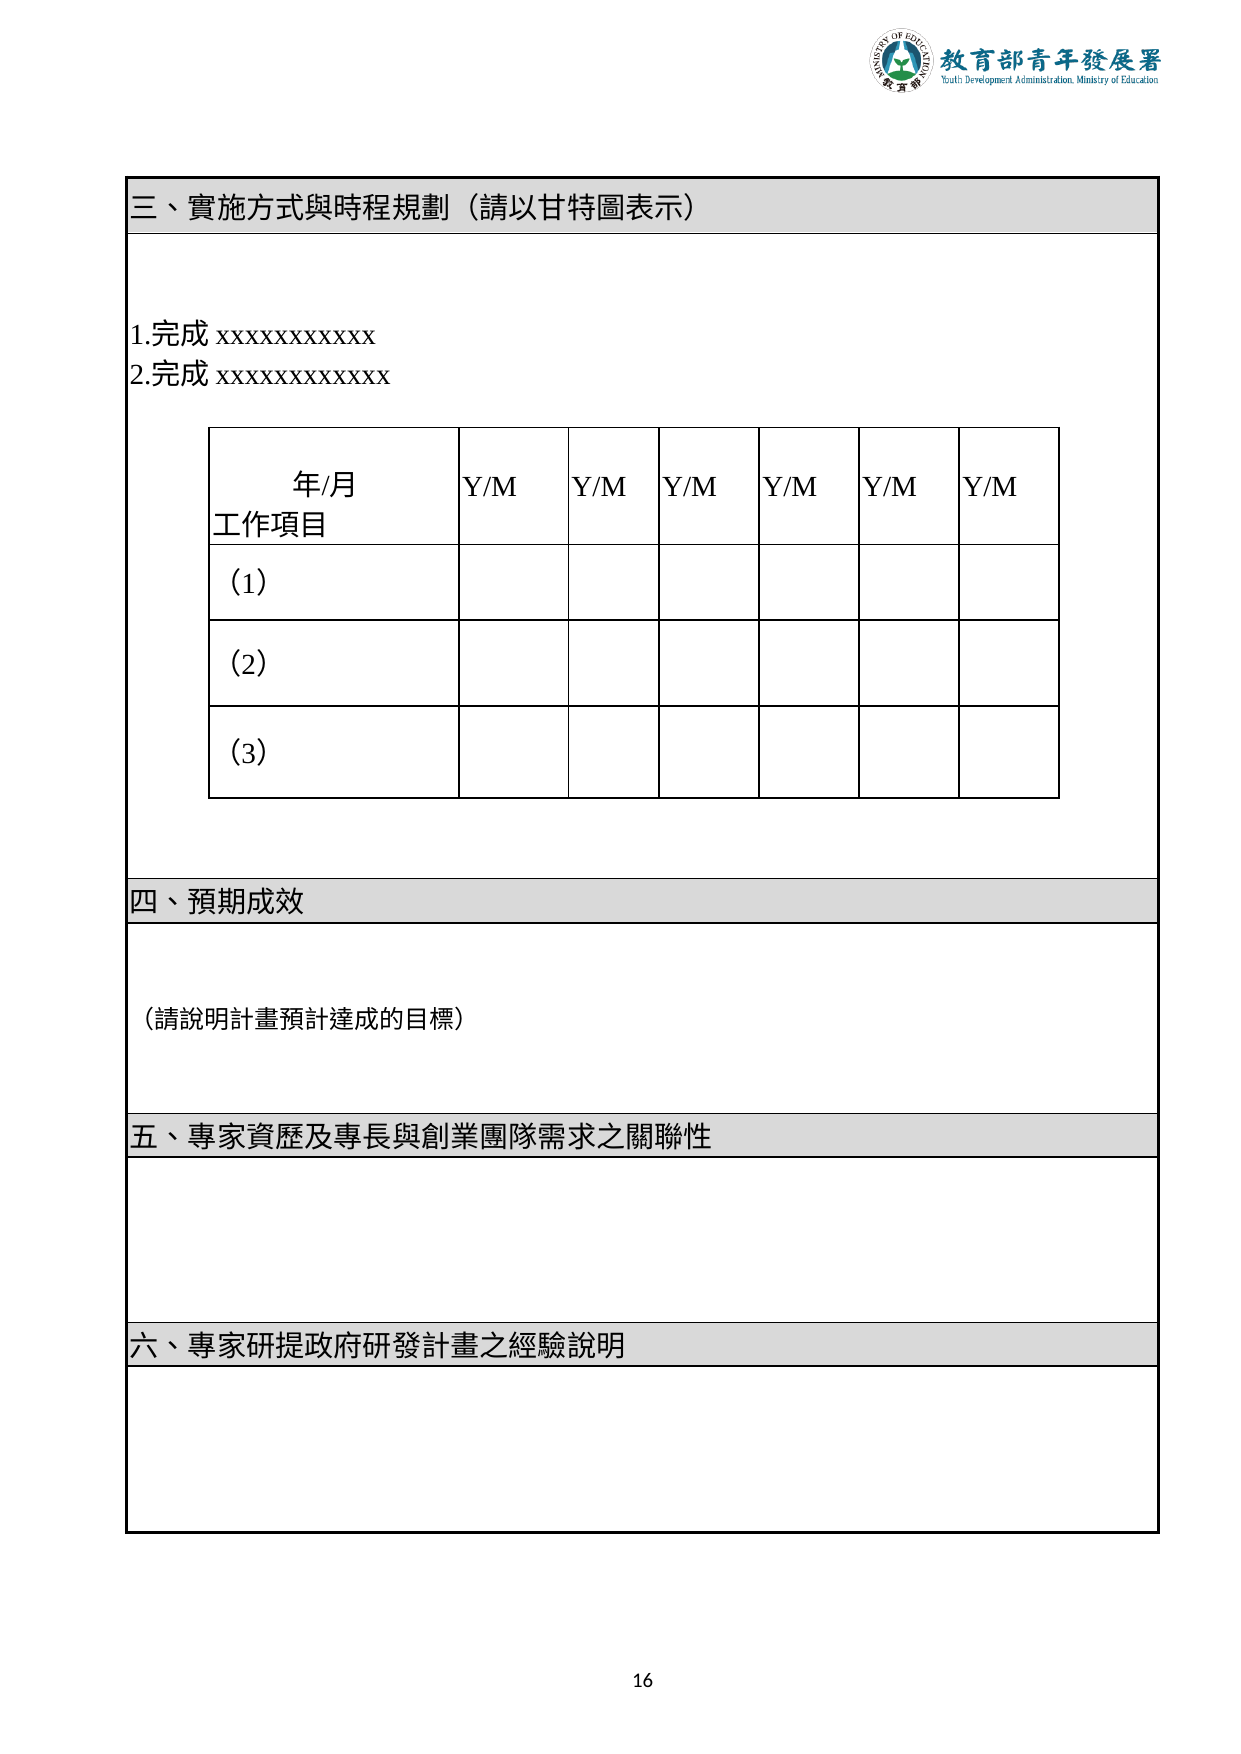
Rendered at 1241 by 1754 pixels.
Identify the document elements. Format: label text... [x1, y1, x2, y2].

table_cell 1.完成xxxxxxxxxxx 2.完成xxxxxxxxxxxx [128, 234, 1157, 878]
table_cell [128, 1367, 1157, 1531]
table_cell 六、專家研提政府研發計畫之經驗說明 [128, 1323, 1157, 1365]
picture [862, 23, 1167, 97]
table_cell 四、預期成效 [128, 879, 1157, 922]
table_header 三、實施方式與時程規劃（請以甘特圖表示） [128, 179, 1157, 232]
table_cell [128, 1158, 1157, 1322]
table_cell （請說明計畫預計達成的目標） [128, 924, 1157, 1113]
table_cell 五、專家資歷及專長與創業團隊需求之關聯性 [128, 1114, 1157, 1156]
